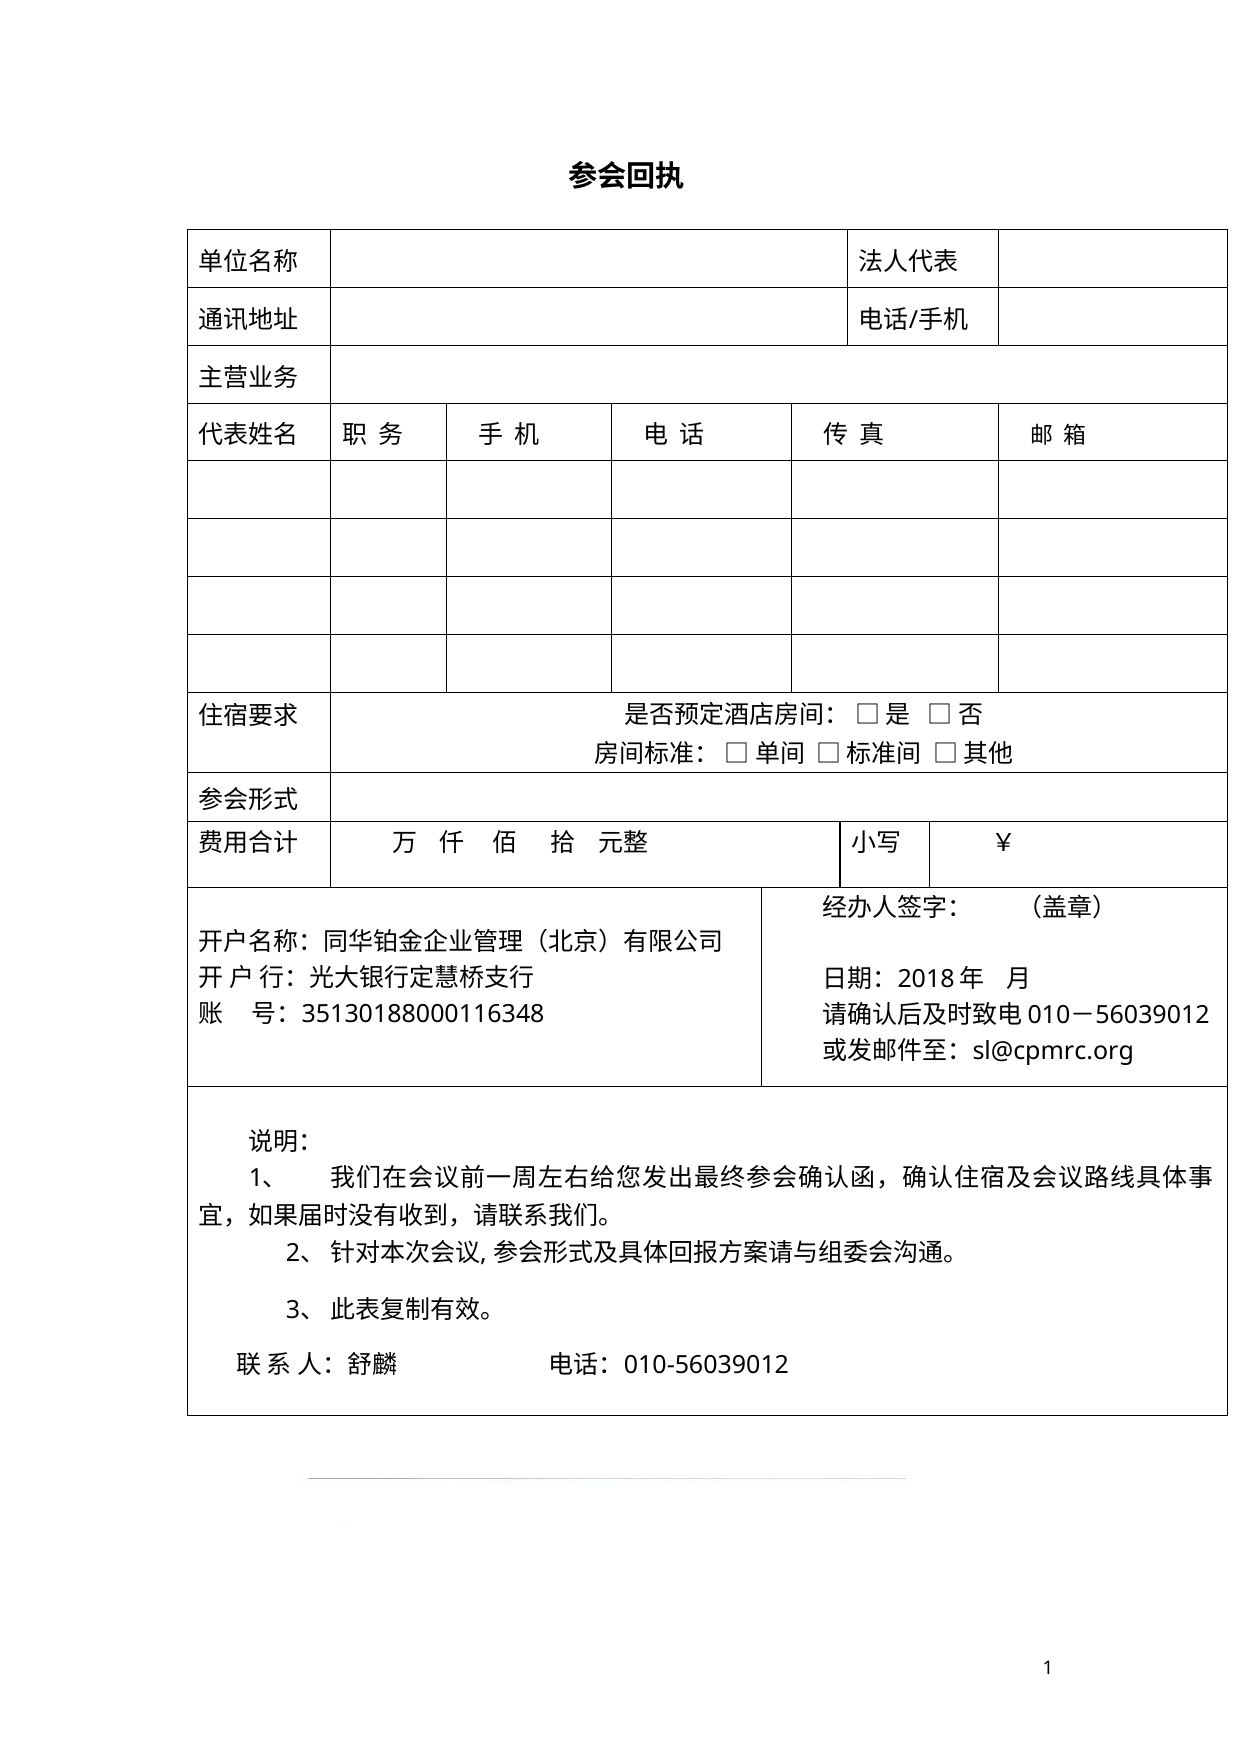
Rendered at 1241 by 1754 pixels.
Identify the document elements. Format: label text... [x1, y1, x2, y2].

table_cell [612, 461, 791, 518]
table_cell 电 话 [612, 404, 791, 460]
table_cell [999, 519, 1227, 576]
table_cell [331, 773, 1227, 821]
table_cell [188, 635, 330, 692]
table_header 法人代表 [848, 230, 998, 287]
table_cell 住宿要求 [188, 693, 330, 772]
table_cell 代表姓名 [188, 404, 330, 460]
table_cell ￥ [930, 822, 1227, 887]
table_cell [188, 577, 330, 634]
table_cell [331, 577, 446, 634]
table_cell 手 机 [447, 404, 611, 460]
table_cell 说明： 我们在会议前一周左右给您发出最终参会确认函，确认住宿及会议路线具体事 宜，如果届时没有收到，请联系我们。 针对本次会议, 参会形式及具体回报方案请与组委会沟通。 此表复制有效。 联 系 人：舒麟 电话：010-56039012 [188, 1087, 1227, 1415]
table_cell [792, 635, 998, 692]
table_cell [792, 577, 998, 634]
table_cell 万 仟 佰 拾 元整 [331, 822, 839, 887]
table_cell [999, 635, 1227, 692]
table_cell [612, 577, 791, 634]
table_cell [447, 577, 611, 634]
table_cell [331, 346, 1227, 402]
table_cell [188, 461, 330, 518]
table_cell 传 真 [792, 404, 998, 460]
table_cell [999, 461, 1227, 518]
table_cell [447, 635, 611, 692]
table_cell 费用合计 [188, 822, 330, 887]
table_cell 电话/手机 [848, 288, 998, 345]
table_cell [188, 519, 330, 576]
table_cell 通讯地址 [188, 288, 330, 345]
table_cell 主营业务 [188, 346, 330, 402]
table_header 单位名称 [188, 230, 330, 287]
table_cell 参会形式 [188, 773, 330, 821]
table_cell [612, 635, 791, 692]
table_cell [447, 519, 611, 576]
table_cell [792, 519, 998, 576]
table_cell [792, 461, 998, 518]
table_cell 职 务 [331, 404, 446, 460]
text 参会回执 [187, 158, 1053, 194]
table_cell [331, 519, 446, 576]
table_cell [612, 519, 791, 576]
table_cell [331, 635, 446, 692]
table_cell [447, 461, 611, 518]
table_header [331, 230, 847, 287]
table_cell 开户名称：同华铂金企业管理（北京）有限公司 开 户 行：光大银行定慧桥支行 账 号：35130188000116348 [188, 888, 761, 1086]
table_cell 小写 [841, 822, 929, 887]
table_cell 是否预定酒店房间： □ 是 □ 否 房间标准： □ 单间 □ 标准间 □ 其他 [331, 693, 1227, 772]
table_cell [331, 461, 446, 518]
picture [187, 1478, 1025, 1529]
table_cell [331, 288, 847, 345]
table_header [999, 230, 1227, 287]
table_cell [999, 288, 1227, 345]
table_cell 邮 箱 [999, 404, 1227, 460]
table_cell [999, 577, 1227, 634]
table_cell 经办人签字： （盖章） 日期：2018年 月 请确认后及时致电010－56039012 或发邮件至：sl@cpmrc.org [762, 888, 1227, 1086]
